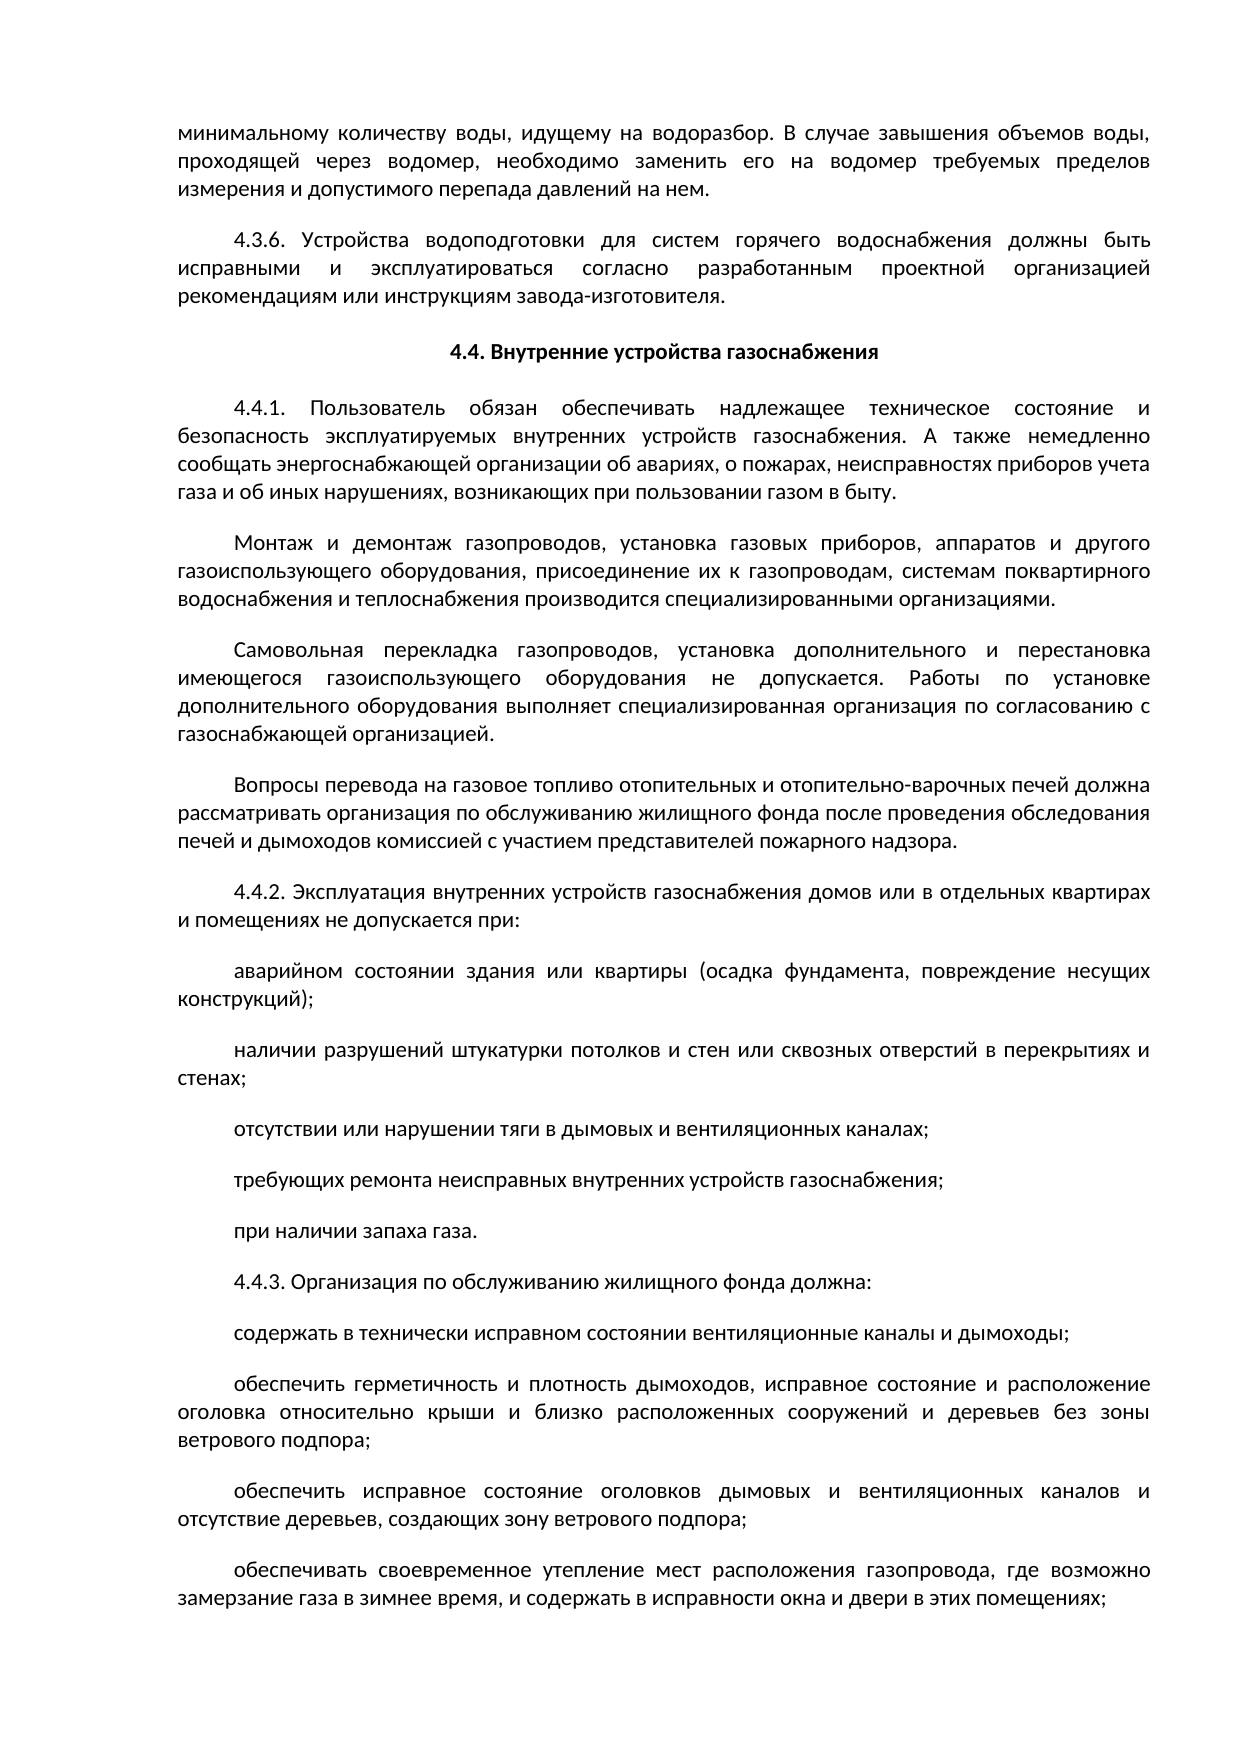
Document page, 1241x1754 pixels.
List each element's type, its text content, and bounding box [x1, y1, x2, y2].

text отсутствии или нарушении тяги в дымовых и вентиляционных каналах; [177, 1114, 1152, 1142]
text аварийном состоянии здания или квартиры (осадка фундамента, повреждение несущих конструкций); [177, 956, 1152, 1012]
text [177, 118, 1152, 202]
text 4.4.3. Организация по обслуживанию жилищного фонда должна: [177, 1267, 1152, 1295]
text 4.4.2. Эксплуатация внутренних устройств газоснабжения домов или в отдельных квартирах и помещениях не допускается при: [177, 877, 1152, 933]
text 4.3.6. Устройства водоподготовки для систем горячего водоснабжения должны быть исправными и эксплуатироваться согласно разработанным проектной организацией рекомендациям или инструкциям завода-изготовителя. [177, 225, 1152, 309]
text обеспечивать своевременное утепление мест расположения газопровода, где возможно замерзание газа в зимнее время, и содержать в исправности окна и двери в этих помещениях; [177, 1555, 1152, 1611]
text при наличии запаха газа. [177, 1216, 1152, 1244]
text обеспечить исправное состояние оголовков дымовых и вентиляционных каналов и отсутствие деревьев, создающих зону ветрового подпора; [177, 1476, 1152, 1532]
text требующих ремонта неисправных внутренних устройств газоснабжения; [177, 1165, 1152, 1193]
text обеспечить герметичность и плотность дымоходов, исправное состояние и расположение оголовка относительно крыши и близко расположенных сооружений и деревьев без зоны ветрового подпора; [177, 1369, 1152, 1453]
text 4.4.1. Пользователь обязан обеспечивать надлежащее техническое состояние и безопасность эксплуатируемых внутренних устройств газоснабжения. А также немедленно сообщать энергоснабжающей организации об авариях, о пожарах, неисправностях приборов учета газа и об иных нарушениях, возникающих при пользовании газом в быту. [177, 393, 1152, 505]
text наличии разрушений штукатурки потолков и стен или сквозных отверстий в перекрытиях и стенах; [177, 1035, 1152, 1091]
text Самовольная перекладка газопроводов, установка дополнительного и перестановка имеющегося газоиспользующего оборудования не допускается. Работы по установке дополнительного оборудования выполняет специализированная организация по согласованию с газоснабжающей организацией. [177, 635, 1152, 747]
text Вопросы перевода на газовое топливо отопительных и отопительно-варочных печей должна рассматривать организация по обслуживанию жилищного фонда после проведения обследования печей и дымоходов комиссией с участием представителей пожарного надзора. [177, 770, 1152, 854]
title 4.4. Внутренние устройства газоснабжения [177, 337, 1152, 365]
text Монтаж и демонтаж газопроводов, установка газовых приборов, аппаратов и другого газоиспользующего оборудования, присоединение их к газопроводам, системам поквартирного водоснабжения и теплоснабжения производится специализированными организациями. [177, 528, 1152, 612]
text содержать в технически исправном состоянии вентиляционные каналы и дымоходы; [177, 1318, 1152, 1346]
